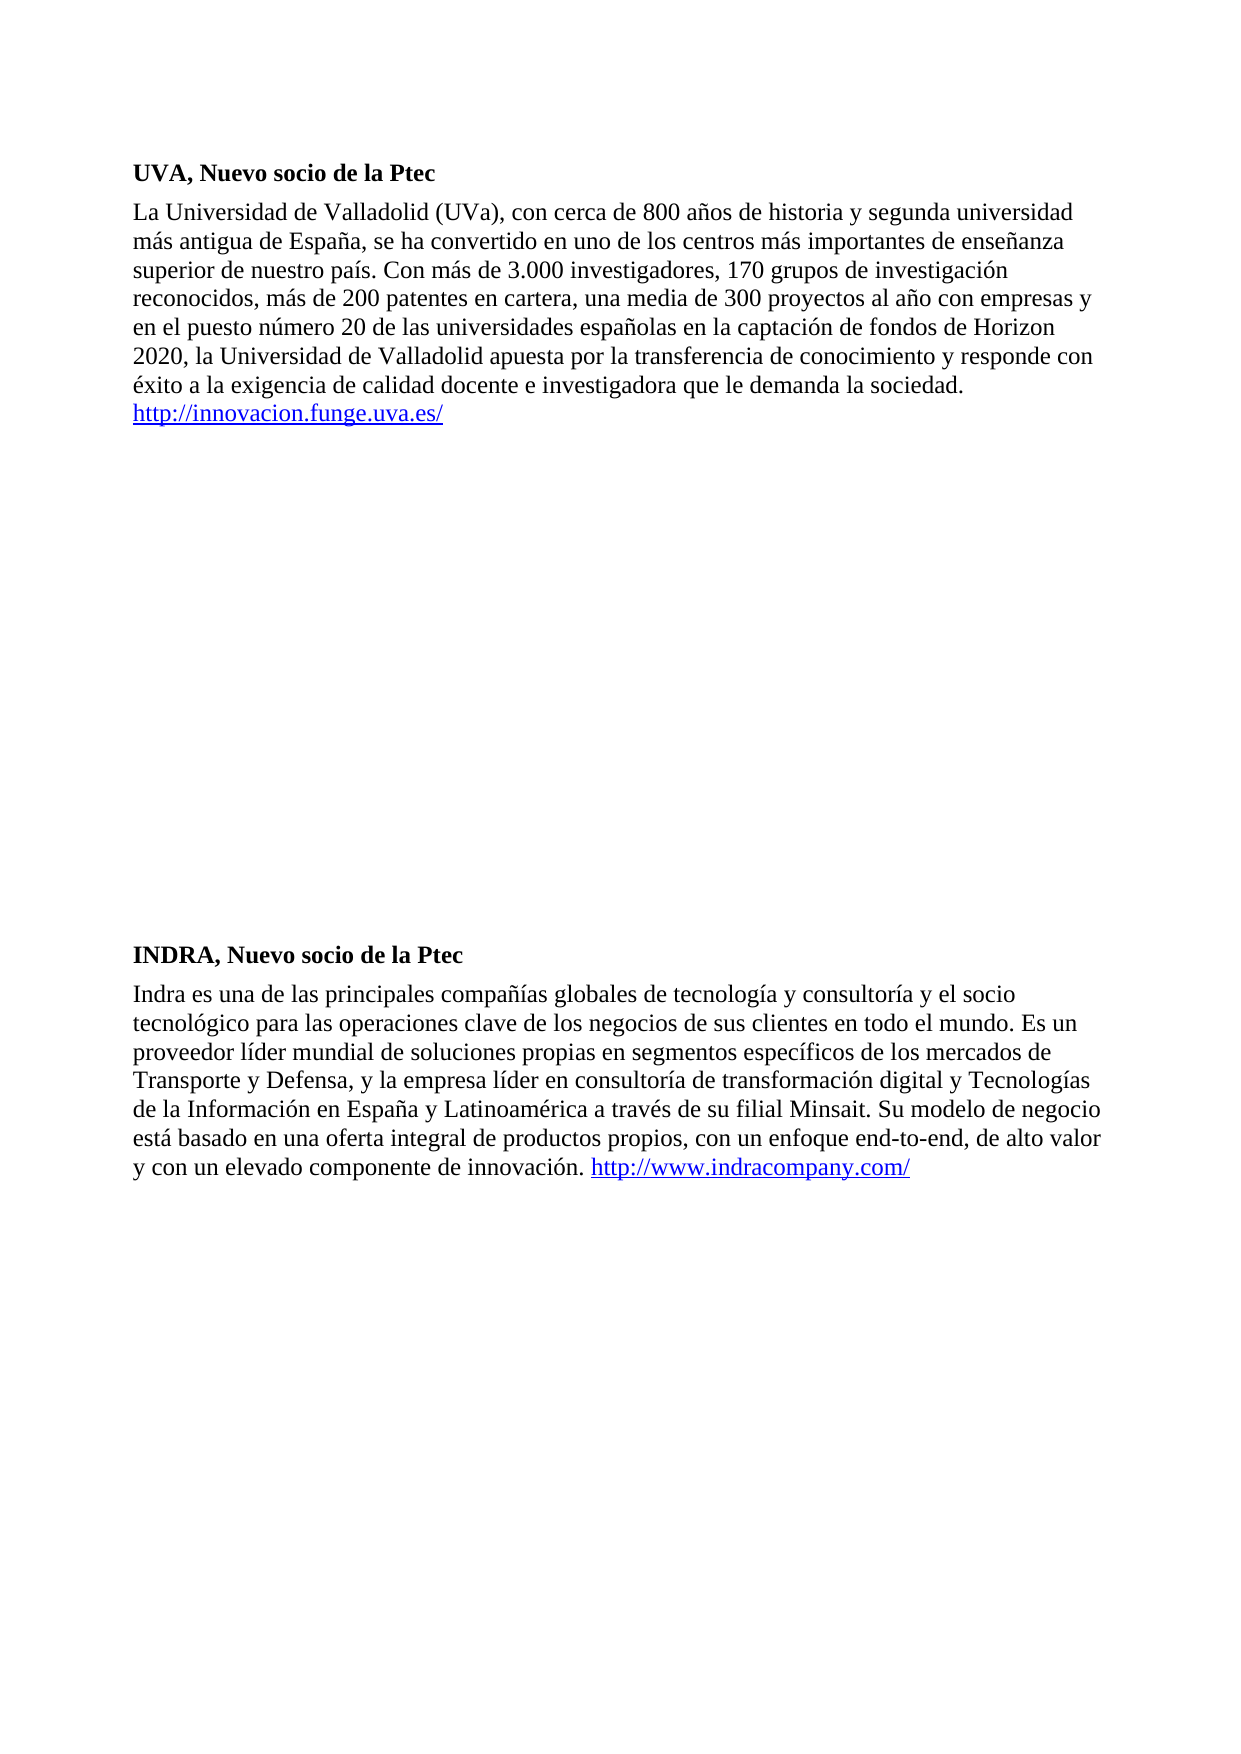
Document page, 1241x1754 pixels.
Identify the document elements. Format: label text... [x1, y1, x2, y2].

table_header UVA, Nuevo socio de la Ptec La Universidad de Valladolid (UVa), con cerca de 800 años de historia y segunda universidad más antigua de España, se ha convertido en uno de los centros más importantes de enseñanza superior de nuestro país. Con más de 3.000 investigadores, 170 grupos de investigación reconocidos, más de 200 patentes en cartera, una media de 300 proyectos al año con empresas y en el puesto número 20 de las universidades españolas en la captación de fondos de Horizon 2020, la Universidad de Valladolid apuesta por la transferencia de conocimiento y responde con éxito a la exigencia de calidad docente e investigadora que le demanda la sociedad. http://innovacion.funge.uva.es/ [133, 148, 1108, 880]
table_header INDRA, Nuevo socio de la Ptec Indra es una de las principales compañías globales de tecnología y consultoría y el socio tecnológico para las operaciones clave de los negocios de sus clientes en todo el mundo. Es un proveedor líder mundial de soluciones propias en segmentos específicos de los mercados de Transporte y Defensa, y la empresa líder en consultoría de transformación digital y Tecnologías de la Información en España y Latinoamérica a través de su filial Minsait. Su modelo de negocio está basado en una oferta integral de productos propios, con un enfoque end-to-end, de alto valor y con un elevado componente de innovación. http://www.indracompany.com/ [133, 930, 1108, 1293]
